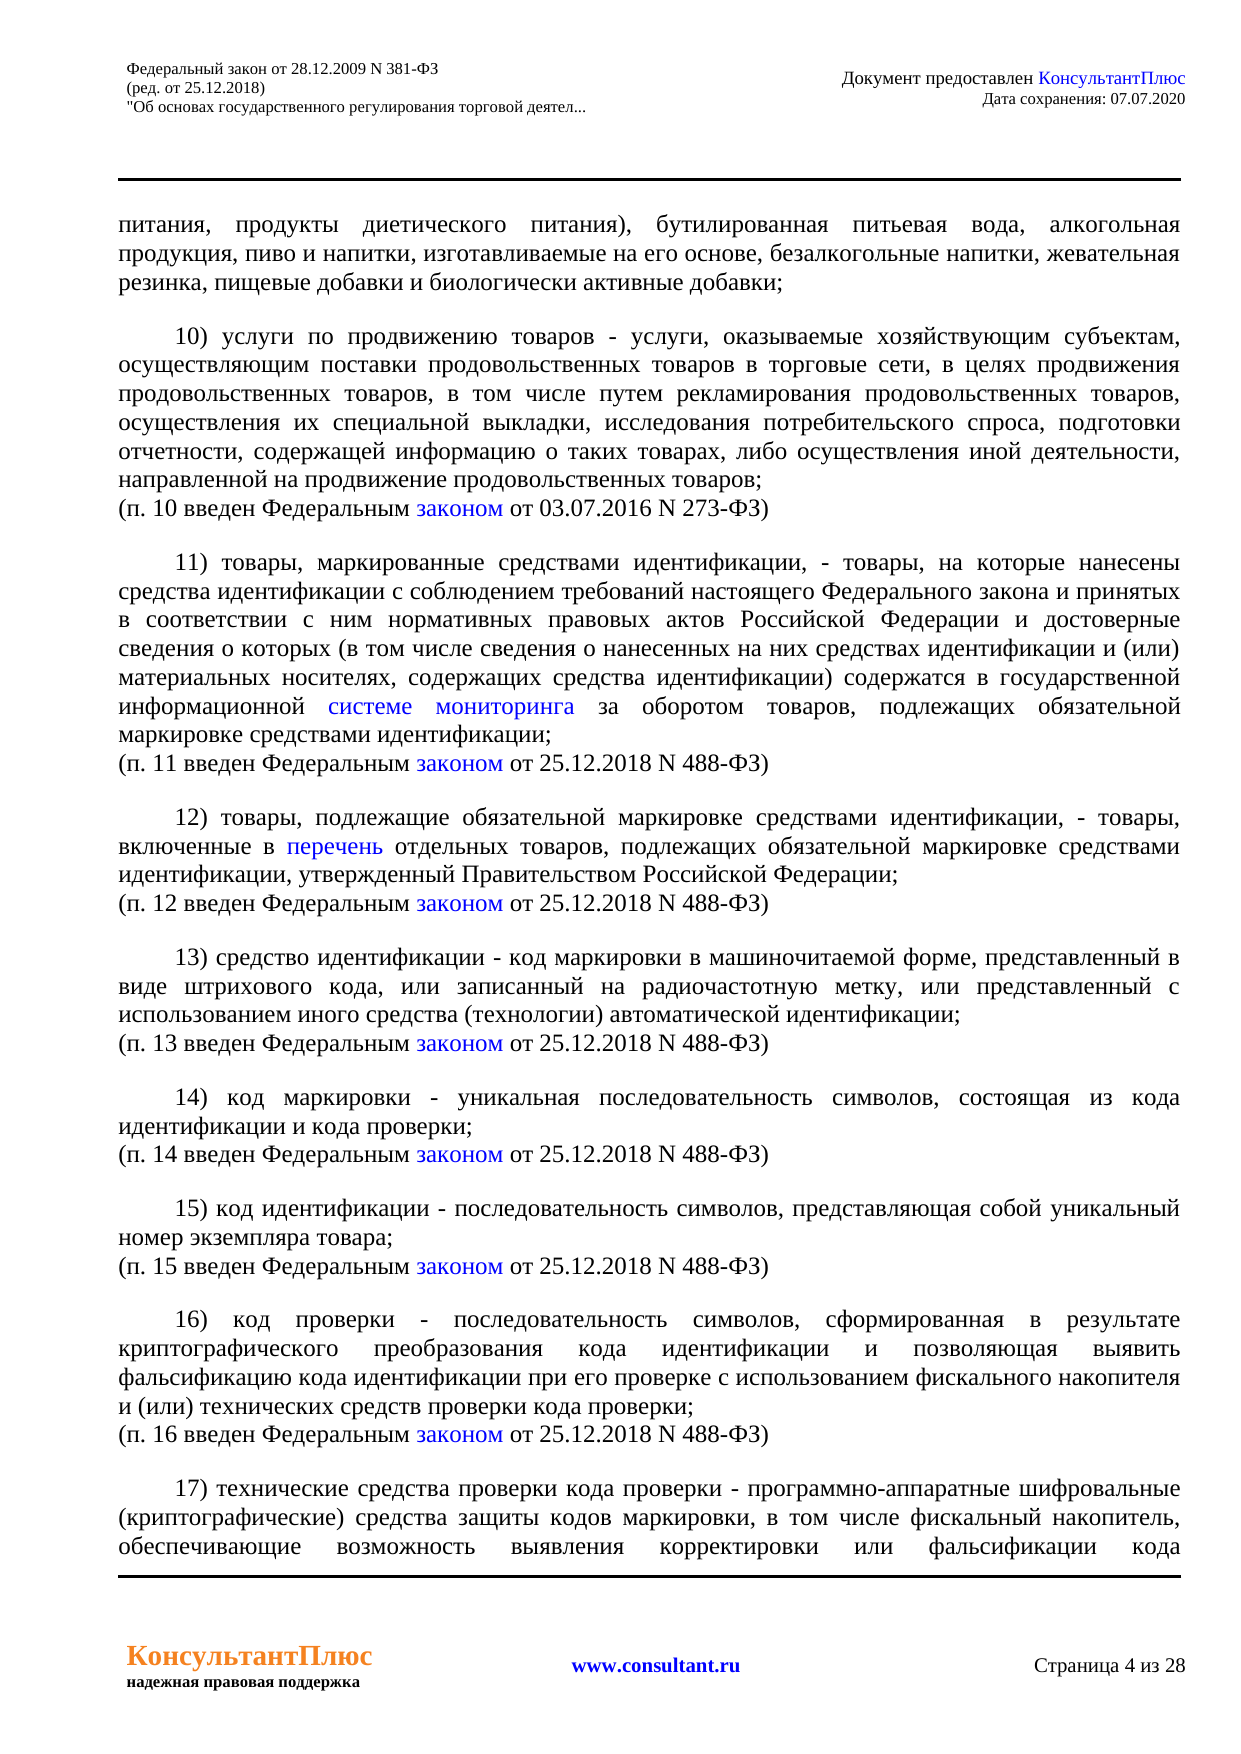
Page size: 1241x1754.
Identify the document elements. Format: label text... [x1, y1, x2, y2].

text (п. 15 введен Федеральным законом от 25.12.2018 N 488-ФЗ) [118, 1251, 1181, 1279]
text 14) код маркировки - уникальная последовательность символов, состоящая из кода идентификации и кода проверки; [118, 1082, 1181, 1139]
text 11) товары, маркированные средствами идентификации, - товары, на которые нанесены средства идентификации с соблюдением требований настоящего Федерального закона и принятых в соответствии с ним нормативных правовых актов Российской Федерации и достоверные сведения о которых (в том числе сведения о нанесенных на них средствах идентификации и (или) материальных носителях, содержащих средства идентификации) содержатся в государственной информационной системе мониторинга за оборотом товаров, подлежащих обязательной маркировке средствами идентификации; [118, 547, 1181, 748]
text 13) средство идентификации - код маркировки в машиночитаемой форме, представленный в виде штрихового кода, или записанный на радиочастотную метку, или представленный с использованием иного средства (технологии) автоматической идентификации; [118, 942, 1181, 1028]
text 15) код идентификации - последовательность символов, представляющая собой уникальный номер экземпляра товара; [118, 1193, 1181, 1251]
text 10) услуги по продвижению товаров - услуги, оказываемые хозяйствующим субъектам, осуществляющим поставки продовольственных товаров в торговые сети, в целях продвижения продовольственных товаров, в том числе путем рекламирования продовольственных товаров, осуществления их специальной выкладки, исследования потребительского спроса, подготовки отчетности, содержащей информацию о таких товарах, либо осуществления иной деятельности, направленной на продвижение продовольственных товаров; [118, 321, 1181, 493]
text (п. 12 введен Федеральным законом от 25.12.2018 N 488-ФЗ) [118, 888, 1181, 917]
text (п. 10 введен Федеральным законом от 03.07.2016 N 273-ФЗ) [118, 493, 1181, 522]
text 16) код проверки - последовательность символов, сформированная в результате криптографического преобразования кода идентификации и позволяющая выявить фальсификацию кода идентификации при его проверке с использованием фискального накопителя и (или) технических средств проверки кода проверки; [118, 1304, 1181, 1419]
text 12) товары, подлежащие обязательной маркировке средствами идентификации, - товары, включенные в перечень отдельных товаров, подлежащих обязательной маркировке средствами идентификации, утвержденный Правительством Российской Федерации; [118, 802, 1181, 888]
text (п. 16 введен Федеральным законом от 25.12.2018 N 488-ФЗ) [118, 1419, 1181, 1448]
text (п. 11 введен Федеральным законом от 25.12.2018 N 488-ФЗ) [118, 748, 1181, 777]
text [118, 1473, 1181, 1559]
text (п. 13 введен Федеральным законом от 25.12.2018 N 488-ФЗ) [118, 1028, 1181, 1057]
text (п. 14 введен Федеральным законом от 25.12.2018 N 488-ФЗ) [118, 1139, 1181, 1168]
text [118, 209, 1181, 296]
